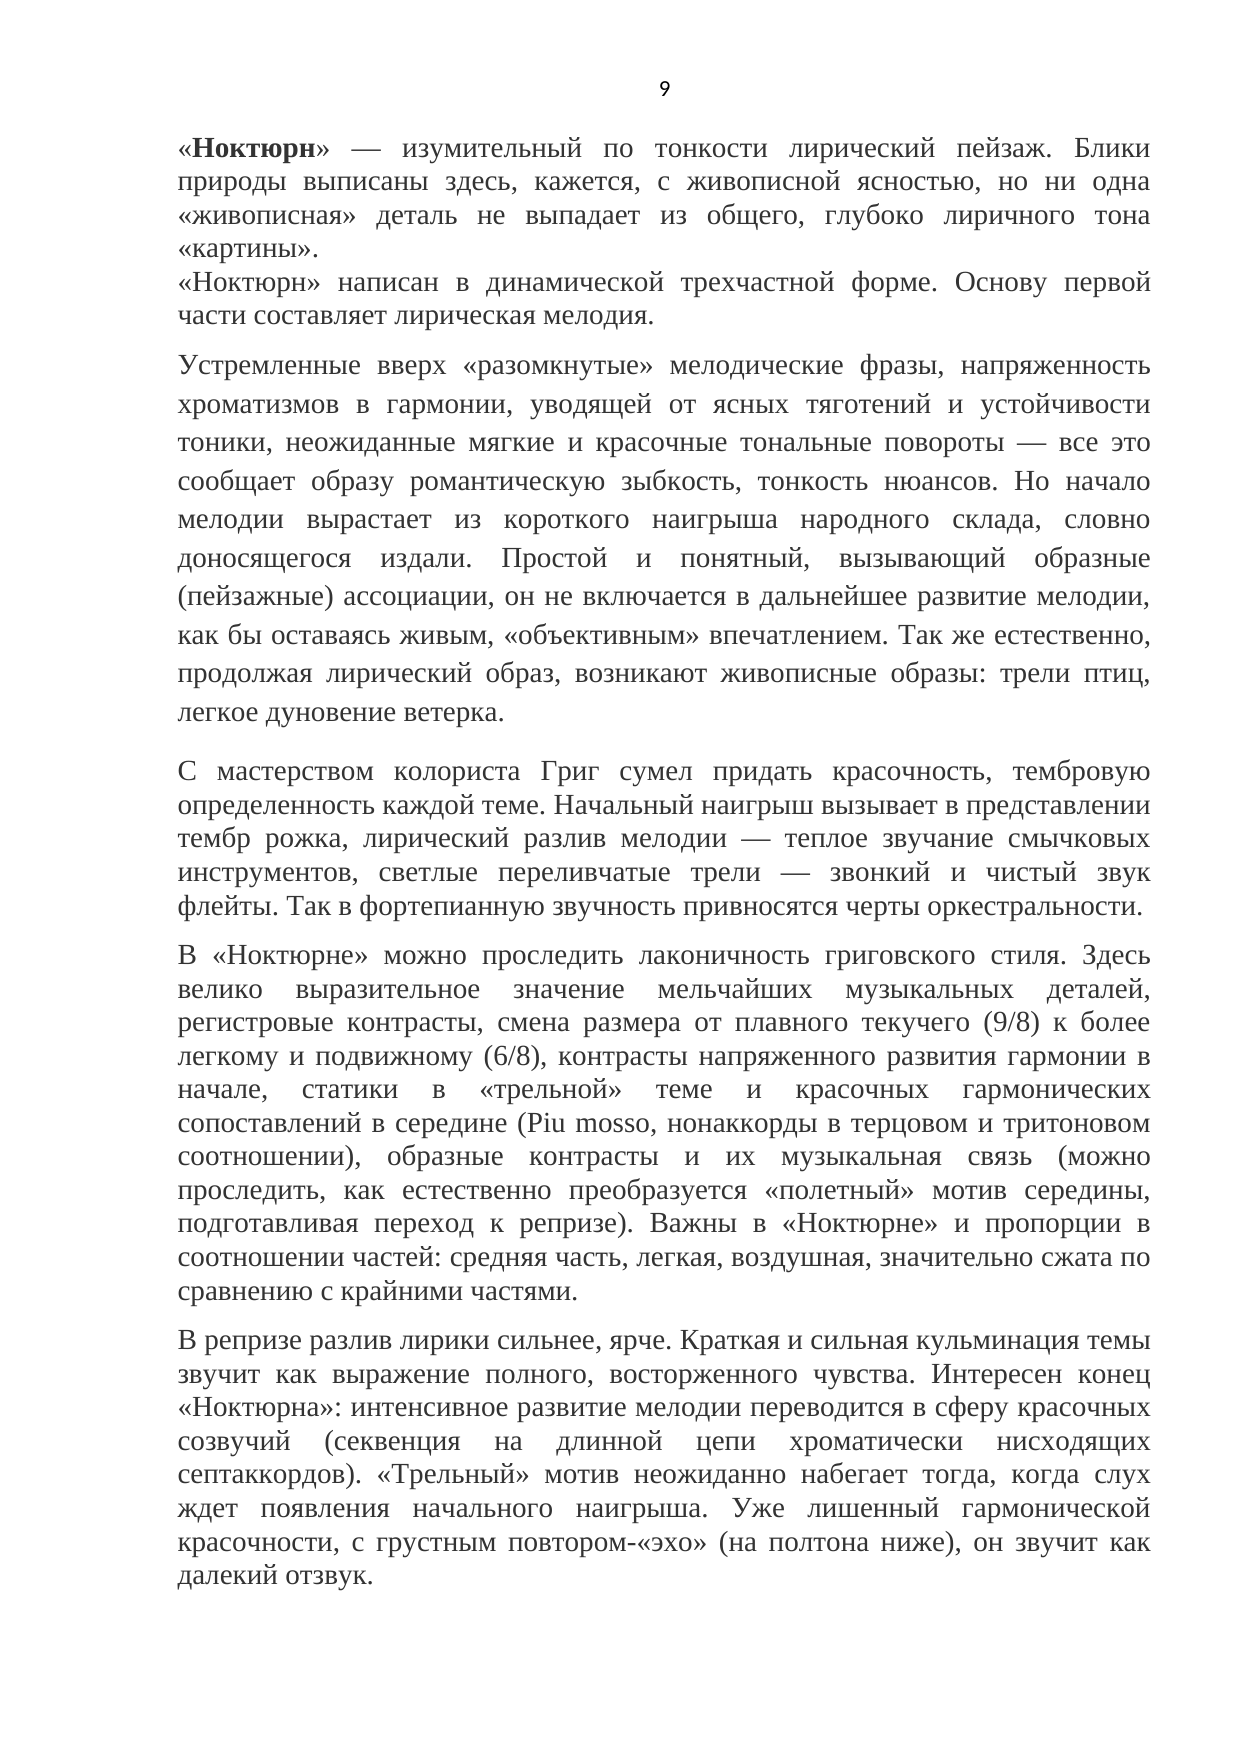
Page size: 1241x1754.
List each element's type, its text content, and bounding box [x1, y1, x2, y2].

text «Ноктюрн» написан в динамической трехчастной форме. Основу первой части составляет лирическая мелодия. [177, 264, 1152, 331]
text С мастерством колориста Григ сумел придать красочность, тембровую определенность каждой теме. Начальный наигрыш вызывает в представлении тембр рожка, лирический разлив мелодии — теплое звучание смычковых инструментов, светлые переливчатые трели — звонкий и чистый звук флейты. Так в фортепианную звучность привносятся черты оркестральности. [177, 753, 1152, 921]
text В «Ноктюрне» можно проследить лаконичность григовского стиля. Здесь велико выразительное значение мельчайших музыкальных деталей, регистровые контрасты, смена размера от плавного текучего (9/8) к более легкому и подвижному (6/8), контрасты напряженного развития гармонии в начале, статики в «трельной» теме и красочных гармонических сопоставлений в середине (Piu mosso, нонаккорды в терцовом и тритоновом соотношении), образные контрасты и их музыкальная связь (можно проследить, как естественно преобразуется «полетный» мотив середины, подготавливая переход к репризе). Важны в «Ноктюрне» и пропорции в соотношении частей: средняя часть, легкая, воздушная, значительно сжата по сравнению с крайними частями. [177, 937, 1152, 1306]
text В репризе разлив лирики сильнее, ярче. Краткая и сильная кульминация темы звучит как выражение полного, восторженного чувства. Интересен конец «Ноктюрна»: интенсивное развитие мелодии переводится в сферу красочных созвучий (секвенция на длинной цепи хроматически нисходящих септаккордов). «Трельный» мотив неожиданно набегает тогда, когда слух ждет появления начального наигрыша. Уже лишенный гармонической красочности, с грустным повтором-«эхо» (на полтона ниже), он звучит как далекий отзвук. [177, 1322, 1152, 1591]
text «Ноктюрн» — изумительный по тонкости лирический пейзаж. Блики природы выписаны здесь, кажется, с живописной ясностью, но ни одна «живописная» деталь не выпадает из общего, глубоко лиричного тона «картины». [177, 130, 1152, 264]
text Устремленные вверх «разомкнутые» мелодические фразы, напряженность хроматизмов в гармонии, уводящей от ясных тяготений и устойчивости тоники, неожиданные мягкие и красочные тональные повороты — все это сообщает образу романтическую зыбкость, тонкость нюансов. Но начало мелодии вырастает из короткого наигрыша народного склада, словно доносящегося издали. Простой и понятный, вызывающий образные (пейзажные) ассоциации, он не включается в дальнейшее развитие мелодии, как бы оставаясь живым, «объективным» впечатлением. Так же естественно, продолжая лирический образ, возникают живописные образы: трели птиц, легкое дуновение ветерка. [177, 347, 1152, 728]
